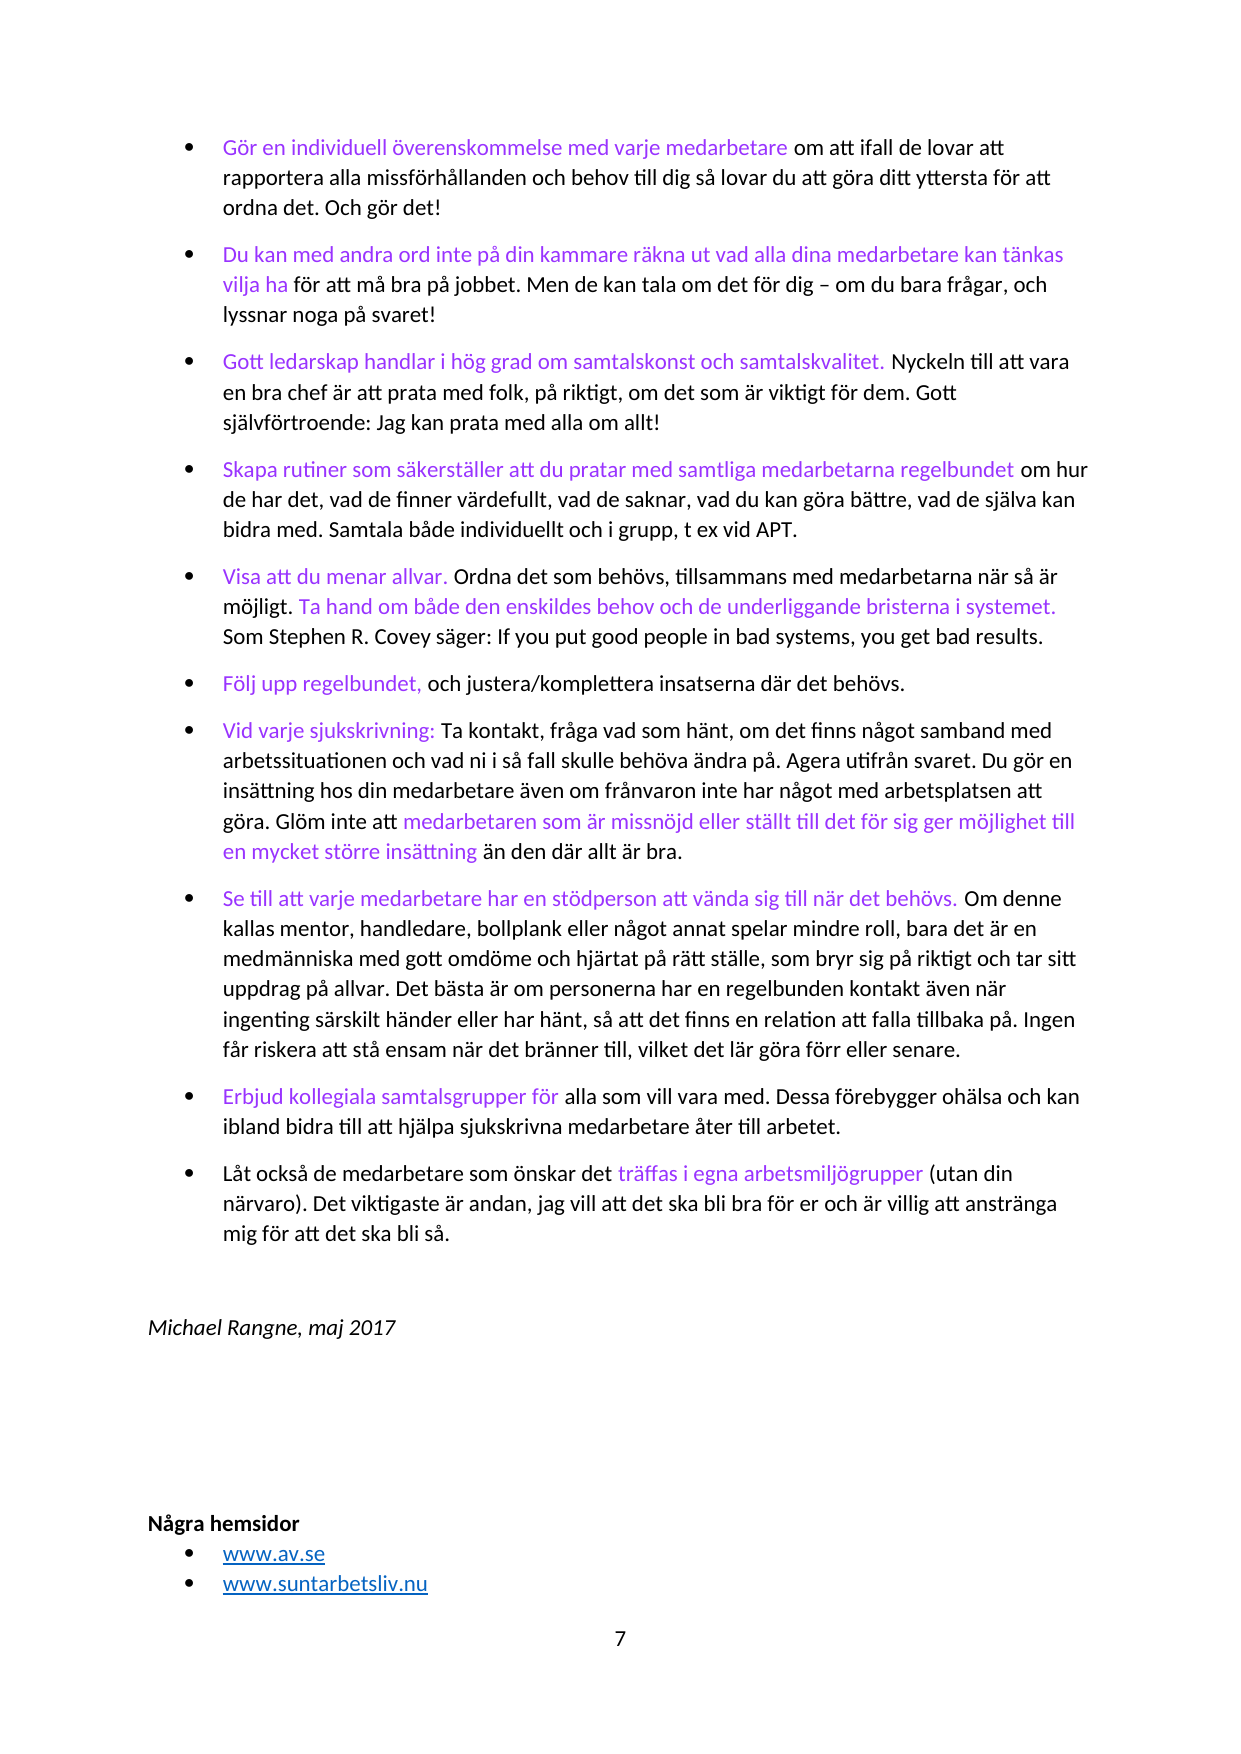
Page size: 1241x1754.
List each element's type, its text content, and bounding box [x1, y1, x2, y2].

list Gott ledarskap handlar i hög grad om samtalskonst och samtalskvalitet. Nyckeln till att vara en bra chef är att prata med folk, på riktigt, om det som är viktigt för dem. Gott självförtroende: Jag kan prata med alla om allt! [185, 347, 1093, 436]
list Låt också de medarbetare som önskar det träffas i egna arbetsmiljögrupper (utan din närvaro). Det viktigaste är andan, jag vill att det ska bli bra för er och är villig att anstränga mig för att det ska bli så. [185, 1159, 1093, 1247]
text Michael Rangne, maj 2017 [148, 1313, 1093, 1341]
list Visa att du menar allvar. Ordna det som behövs, tillsammans med medarbetarna när så är möjligt. Ta hand om både den enskildes behov och de underliggande bristerna i systemet. Som Stephen R. Covey säger: If you put good people in bad systems, you get bad results. [185, 562, 1093, 651]
list www.suntarbetsliv.nu [185, 1569, 1093, 1597]
list Skapa rutiner som säkerställer att du pratar med samtliga medarbetarna regelbundet om hur de har det, vad de finner värdefullt, vad de saknar, vad du kan göra bättre, vad de själva kan bidra med. Samtala både individuellt och i grupp, t ex vid APT. [185, 455, 1093, 543]
list Gör en individuell överenskommelse med varje medarbetare om att ifall de lovar att rapportera alla missförhållanden och behov till dig så lovar du att göra ditt yttersta för att ordna det. Och gör det! [185, 133, 1093, 221]
list Se till att varje medarbetare har en stödperson att vända sig till när det behövs. Om denne kallas mentor, handledare, bollplank eller något annat spelar mindre roll, bara det är en medmänniska med gott omdöme och hjärtat på rätt ställe, som bryr sig på riktigt och tar sitt uppdrag på allvar. Det bästa är om personerna har en regelbunden kontakt även när ingenting särskilt händer eller har hänt, så att det finns en relation att falla tillbaka på. Ingen får riskera att stå ensam när det bränner till, vilket det lär göra förr eller senare. [185, 884, 1093, 1063]
list Vid varje sjukskrivning: Ta kontakt, fråga vad som hänt, om det finns något samband med arbetssituationen och vad ni i så fall skulle behöva ändra på. Agera utifrån svaret. Du gör en insättning hos din medarbetare även om frånvaron inte har något med arbetsplatsen att göra. Glöm inte att medarbetaren som är missnöjd eller ställt till det för sig ger möjlighet till en mycket större insättning än den där allt är bra. [185, 716, 1093, 865]
list Erbjud kollegiala samtalsgrupper för alla som vill vara med. Dessa förebygger ohälsa och kan ibland bidra till att hjälpa sjukskrivna medarbetare åter till arbetet. [185, 1082, 1093, 1140]
list Du kan med andra ord inte på din kammare räkna ut vad alla dina medarbetare kan tänkas vilja ha för att må bra på jobbet. Men de kan tala om det för dig – om du bara frågar, och lyssnar noga på svaret! [185, 240, 1093, 329]
list www.av.se [185, 1539, 1093, 1567]
list Följ upp regelbundet, och justera/komplettera insatserna där det behövs. [185, 669, 1093, 697]
text Några hemsidor [148, 1509, 1093, 1537]
